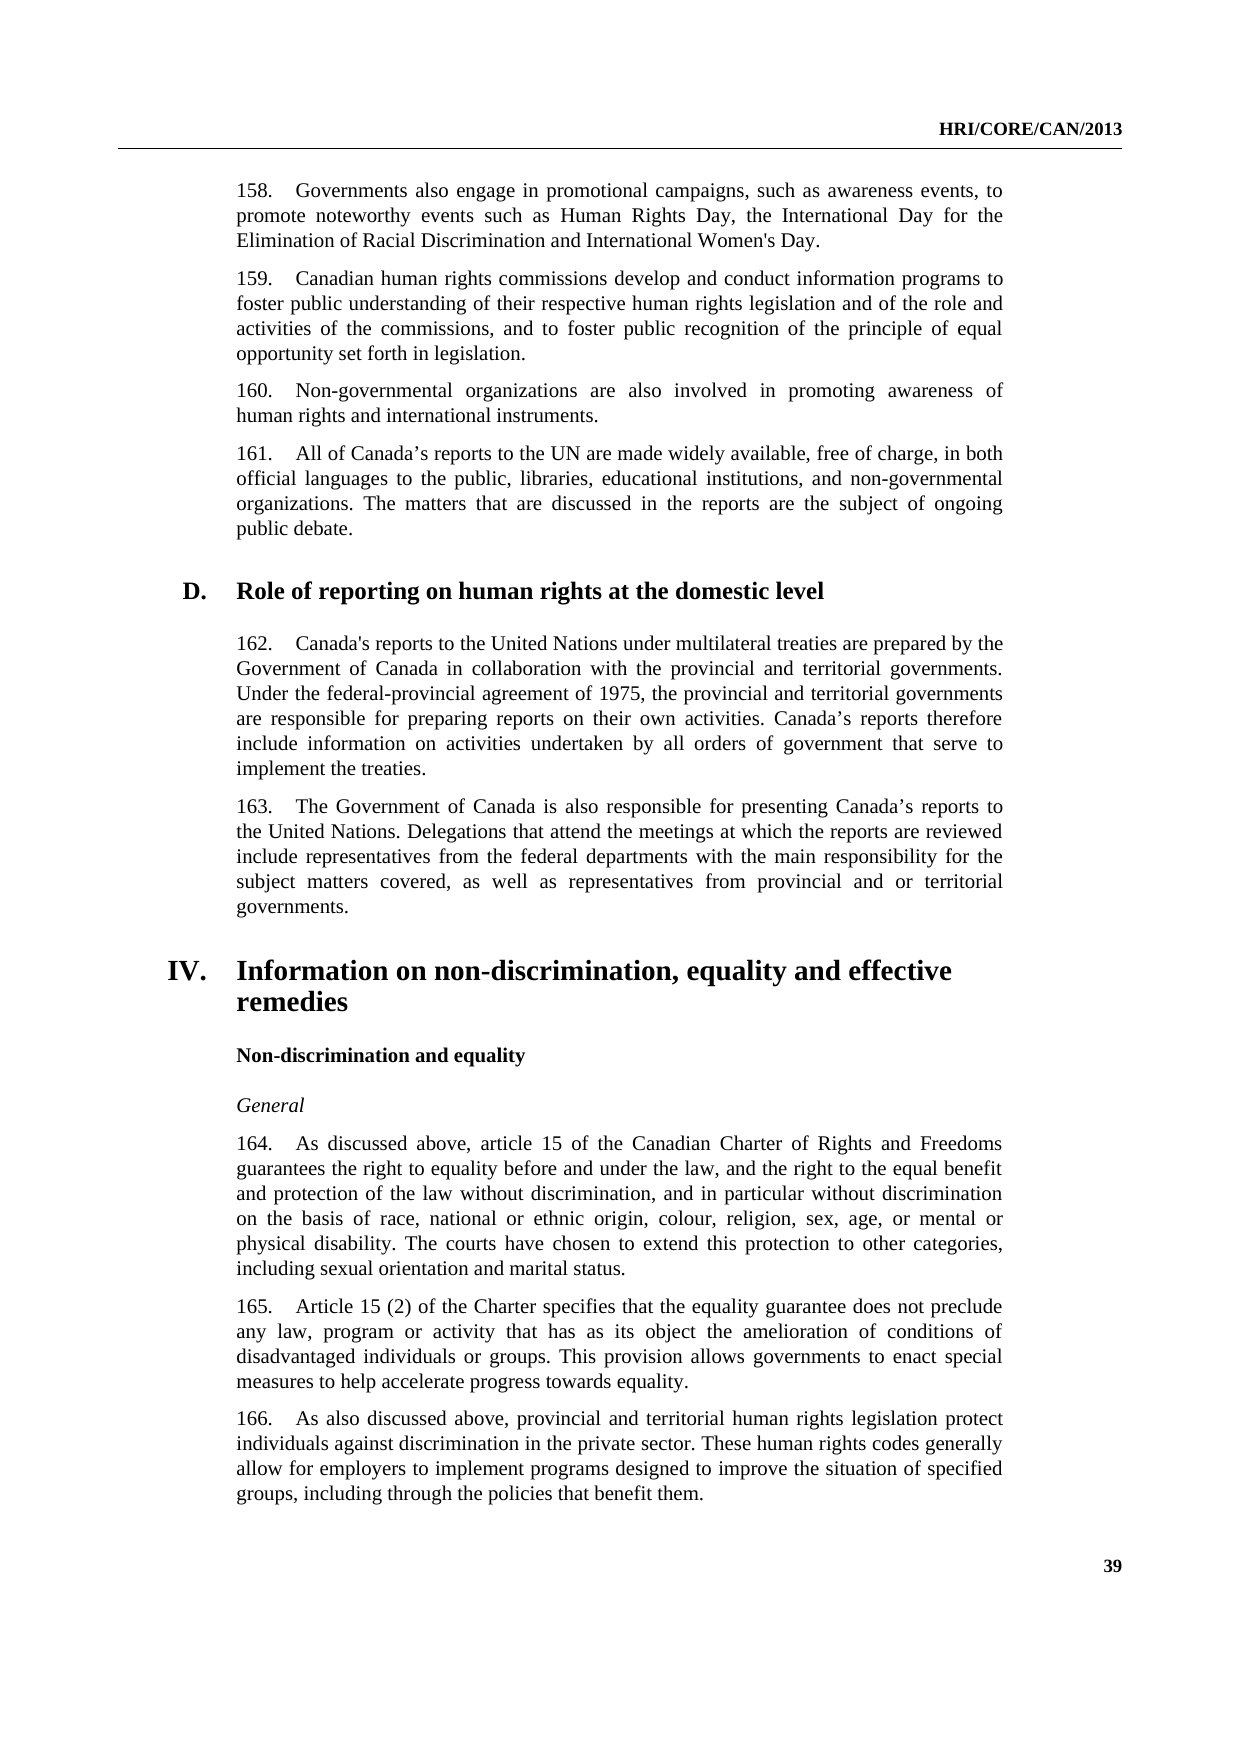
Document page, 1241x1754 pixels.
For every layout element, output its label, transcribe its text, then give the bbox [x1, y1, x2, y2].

text Non-discrimination and equality [118, 1043, 1004, 1068]
text 165. Article 15 (2) of the Charter specifies that the equality guarantee does not preclude any law, program or activity that has as its object the amelioration of conditions of disadvantaged individuals or groups. This provision allows governments to enact special measures to help accelerate progress towards equality. [236, 1293, 1004, 1393]
text 166. As also discussed above, provincial and territorial human rights legislation protect individuals against discrimination in the private sector. These human rights codes generally allow for employers to implement programs designed to improve the situation of specified groups, including through the policies that benefit them. [236, 1405, 1004, 1505]
text 164. As discussed above, article 15 of the Canadian Charter of Rights and Freedoms guarantees the right to equality before and under the law, and the right to the equal benefit and protection of the law without discrimination, and in particular without discrimination on the basis of race, national or ethnic origin, colour, religion, sex, age, or mental or physical disability. The courts have chosen to extend this protection to other categories, including sexual orientation and marital status. [236, 1130, 1004, 1280]
text 159. Canadian human rights commissions develop and conduct information programs to foster public understanding of their respective human rights legislation and of the role and activities of the commissions, and to foster public recognition of the principle of equal opportunity set forth in legislation. [236, 265, 1004, 365]
text 163. The Government of is also responsible for presenting ’s reports to the United Nations. Delegations that attend the meetings at which the reports are reviewed include representatives from the federal departments with the main responsibility for the subject matters covered, as well as representatives from provincial and or territorial governments. [236, 793, 1004, 918]
text IV. Information on non-discrimination, equality and effective remedies [118, 955, 1004, 1018]
text 161. All of ’s reports to the UN are made widely available, free of charge, in both official languages to the public, libraries, educational institutions, and non-governmental organizations. The matters that are discussed in the reports are the subject of ongoing public debate. [236, 440, 1004, 540]
text General [118, 1093, 1004, 1118]
text 162. 's reports to the United Nations under multilateral treaties are prepared by the Government of Canada in collaboration with the provincial and territorial governments. Under the federal-provincial agreement of 1975, the provincial and territorial governments are responsible for preparing reports on their own activities. ’s reports therefore include information on activities undertaken by all orders of government that serve to implement the treaties. [236, 630, 1004, 780]
text 160. Non-governmental organizations are also involved in promoting awareness of human rights and international instruments. [236, 377, 1004, 427]
text D. Role of reporting on human rights at the domestic level [118, 577, 1004, 605]
text 158. Governments also engage in promotional campaigns, such as awareness events, to promote noteworthy events such as Human Rights Day, the International Day for the Elimination of Racial Discrimination and International Women's Day. [236, 177, 1004, 252]
